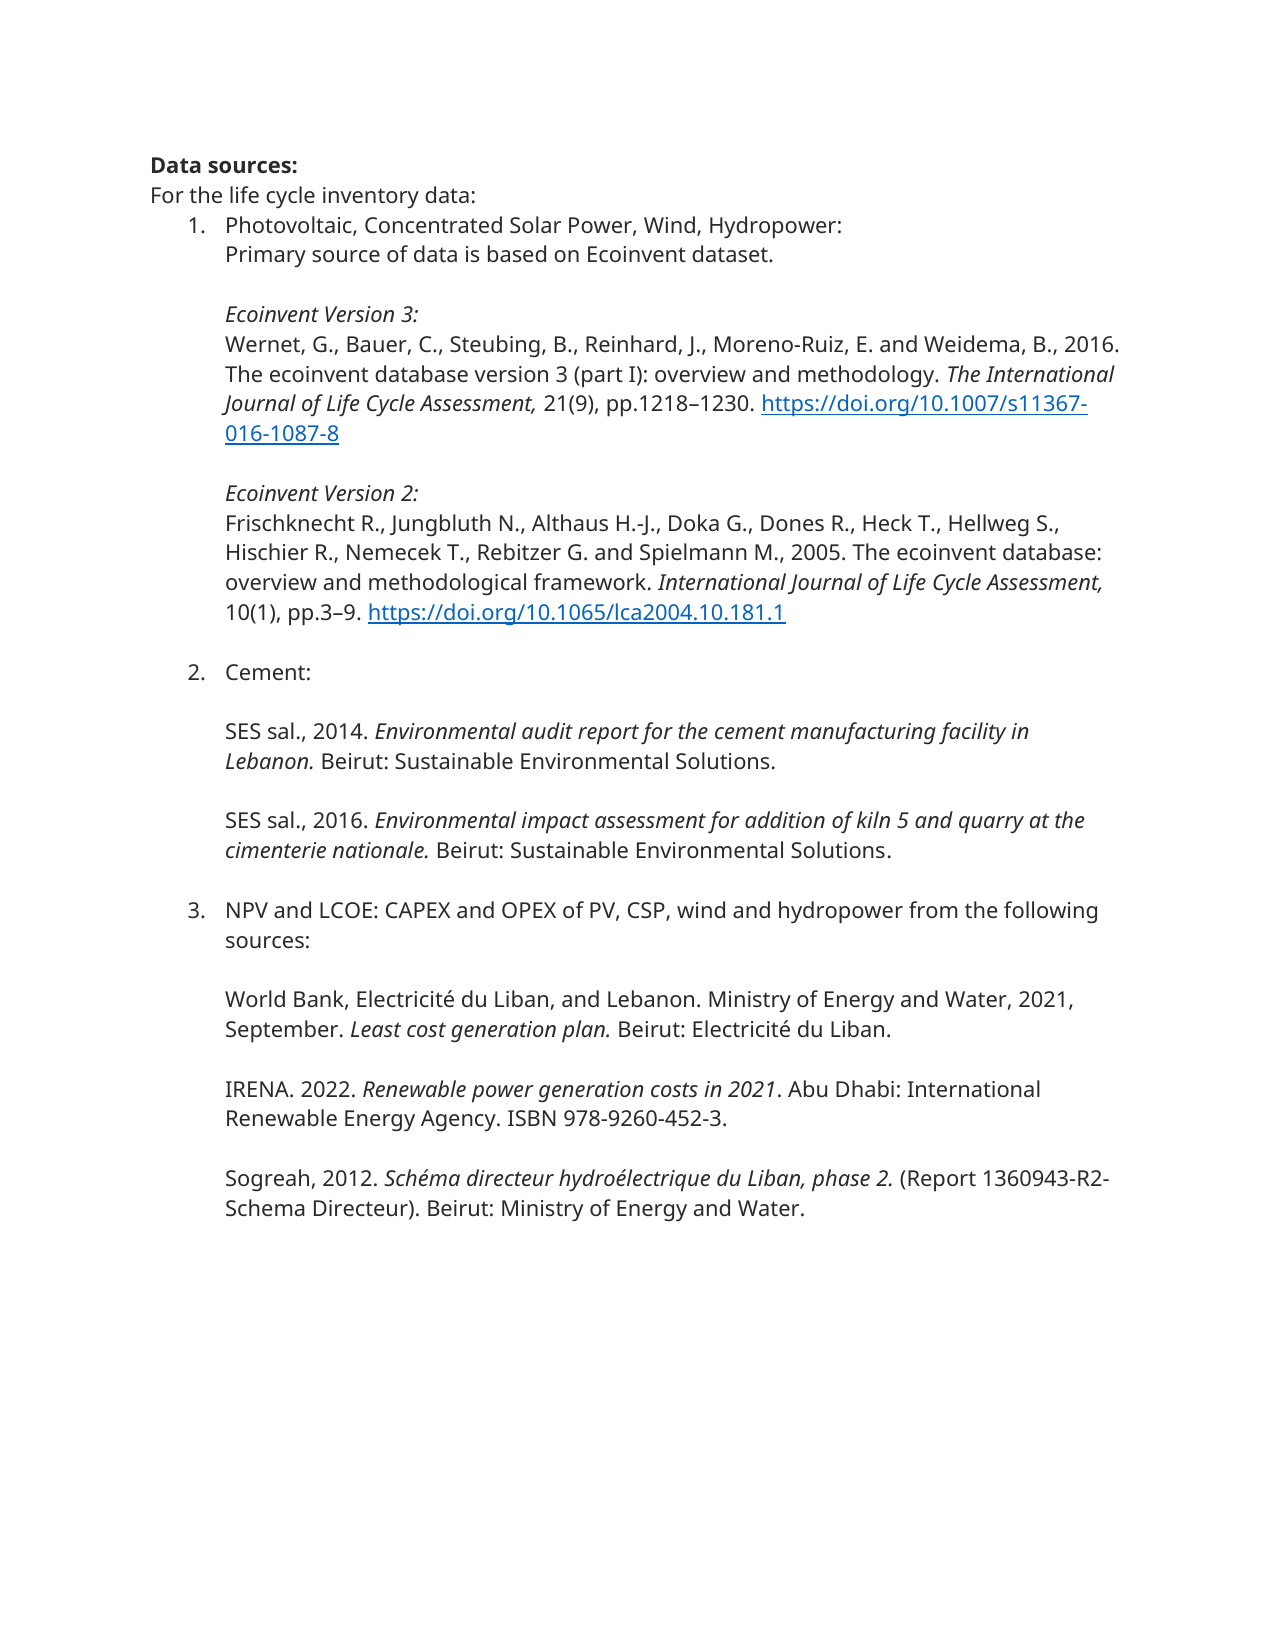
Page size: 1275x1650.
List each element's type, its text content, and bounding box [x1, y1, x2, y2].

text For the life cycle inventory data: [150, 180, 1125, 209]
text Ecoinvent Version 3: [225, 299, 1125, 329]
text IRENA. 2022. Renewable power generation costs in 2021. Abu Dhabi: International Renewable Energy Agency. ISBN 978-9260-452-3. [225, 1073, 1125, 1133]
text World Bank, Electricité du Liban, and Lebanon. Ministry of Energy and Water, 2021, September. Least cost generation plan. Beirut: Electricité du Liban. [225, 984, 1125, 1044]
text Sogreah, 2012. Schéma directeur hydroélectrique du Liban, phase 2. (Report 1360943-R2-Schema Directeur). Beirut: Ministry of Energy and Water. [225, 1163, 1125, 1222]
list Cement: [187, 656, 1125, 686]
text Primary source of data is based on Ecoinvent dataset. [225, 239, 1125, 269]
text Data sources: [150, 150, 1125, 180]
list Photovoltaic, Concentrated Solar Power, Wind, Hydropower: [187, 209, 1125, 239]
list NPV and LCOE: CAPEX and OPEX of PV, CSP, wind and hydropower from the following sources: [187, 895, 1125, 954]
text SES sal., 2014. Environmental audit report for the cement manufacturing facility in Lebanon. Beirut: Sustainable Environmental Solutions. [225, 716, 1125, 776]
text Wernet, G., Bauer, C., Steubing, B., Reinhard, J., Moreno-Ruiz, E. and Weidema, B., 2016. The ecoinvent database version 3 (part I): overview and methodology. The International Journal of Life Cycle Assessment, 21(9), pp.1218–1230. https://doi.org/10.1007/s11367-016-1087-8 [225, 329, 1125, 448]
text Ecoinvent Version 2: [225, 478, 1125, 507]
text Frischknecht R., Jungbluth N., Althaus H.-J., Doka G., Dones R., Heck T., Hellweg S., Hischier R., Nemecek T., Rebitzer G. and Spielmann M., 2005. The ecoinvent database: overview and methodological framework. International Journal of Life Cycle Assessment, 10(1), pp.3–9. https://doi.org/10.1065/lca2004.10.181.1 [225, 507, 1125, 627]
text SES sal., 2016. Environmental impact assessment for addition of kiln 5 and quarry at the cimenterie nationale. Beirut: Sustainable Environmental Solutions. [225, 805, 1125, 865]
